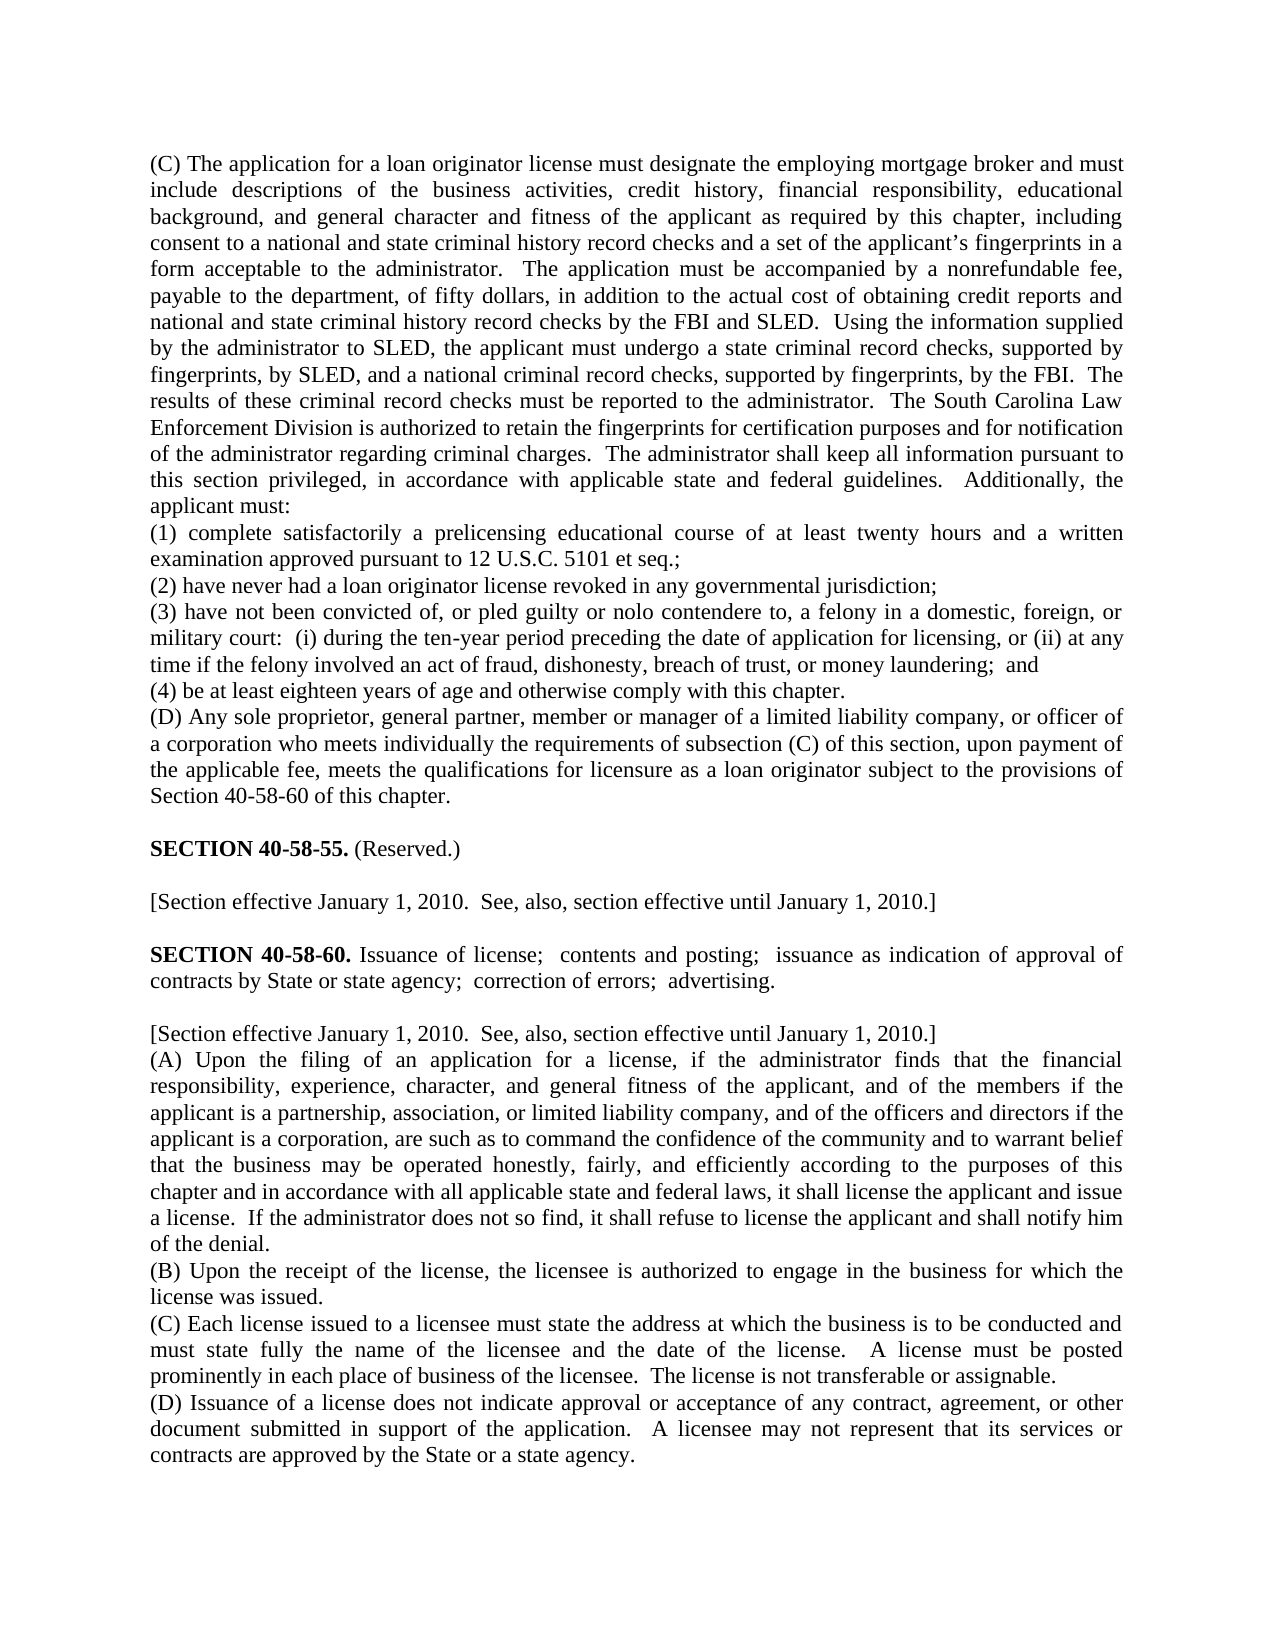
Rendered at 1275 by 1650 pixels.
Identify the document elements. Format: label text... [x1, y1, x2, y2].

text (C) The application for a loan originator license must designate the employing mortgage broker and must include descriptions of the business activities, credit history, financial responsibility, educational background, and general character and fitness of the applicant as required by this chapter, including consent to a national and state criminal history record checks and a set of the applicant’s fingerprints in a form acceptable to the administrator. The application must be accompanied by a nonrefundable fee, payable to the department, of fifty dollars, in addition to the actual cost of obtaining credit reports and national and state criminal history record checks by the FBI and SLED. Using the information supplied by the administrator to SLED, the applicant must undergo a state criminal record checks, supported by fingerprints, by SLED, and a national criminal record checks, supported by fingerprints, by the FBI. The results of these criminal record checks must be reported to the administrator. The South Carolina Law Enforcement Division is authorized to retain the fingerprints for certification purposes and for notification of the administrator regarding criminal charges. The administrator shall keep all information pursuant to this section privileged, in accordance with applicable state and federal guidelines. Additionally, the applicant must: [150, 150, 1125, 519]
text (4) be at least eighteen years of age and otherwise comply with this chapter. [150, 677, 1125, 703]
text (C) Each license issued to a licensee must state the address at which the business is to be conducted and must state fully the name of the licensee and the date of the license. A license must be posted prominently in each place of business of the licensee. The license is not transferable or assignable. [150, 1309, 1125, 1389]
text SECTION 40-58-55. (Reserved.) [150, 835, 1125, 862]
text (3) have not been convicted of, or pled guilty or nolo contendere to, a felony in a domestic, foreign, or military court: (i) during the ten-year period preceding the date of application for licensing, or (ii) at any time if the felony involved an act of fraud, dishonesty, breach of trust, or money laundering; and [150, 598, 1125, 677]
text (1) complete satisfactorily a prelicensing educational course of at least twenty hours and a written examination approved pursuant to 12 U.S.C. 5101 et seq.; [150, 519, 1125, 572]
text [Section effective January 1, 2010. See, also, section effective until January 1, 2010.] [150, 888, 1125, 914]
text (2) have never had a loan originator license revoked in any governmental jurisdiction; [150, 572, 1125, 598]
text [Section effective January 1, 2010. See, also, section effective until January 1, 2010.] [150, 1020, 1125, 1046]
text (D) Issuance of a license does not indicate approval or acceptance of any contract, agreement, or other document submitted in support of the application. A licensee may not represent that its services or contracts are approved by the State or a state agency. [150, 1389, 1125, 1468]
text (D) Any sole proprietor, general partner, member or manager of a limited liability company, or officer of a corporation who meets individually the requirements of subsection (C) of this section, upon payment of the applicable fee, meets the qualifications for licensure as a loan originator subject to the provisions of Section 40-58-60 of this chapter. [150, 703, 1125, 809]
text (B) Upon the receipt of the license, the licensee is authorized to engage in the business for which the license was issued. [150, 1257, 1125, 1309]
text (A) Upon the filing of an application for a license, if the administrator finds that the financial responsibility, experience, character, and general fitness of the applicant, and of the members if the applicant is a partnership, association, or limited liability company, and of the officers and directors if the applicant is a corporation, are such as to command the confidence of the community and to warrant belief that the business may be operated honestly, fairly, and efficiently according to the purposes of this chapter and in accordance with all applicable state and federal laws, it shall license the applicant and issue a license. If the administrator does not so find, it shall refuse to license the applicant and shall notify him of the denial. [150, 1046, 1125, 1257]
text SECTION 40-58-60. Issuance of license; contents and posting; issuance as indication of approval of contracts by State or state agency; correction of errors; advertising. [150, 941, 1125, 993]
